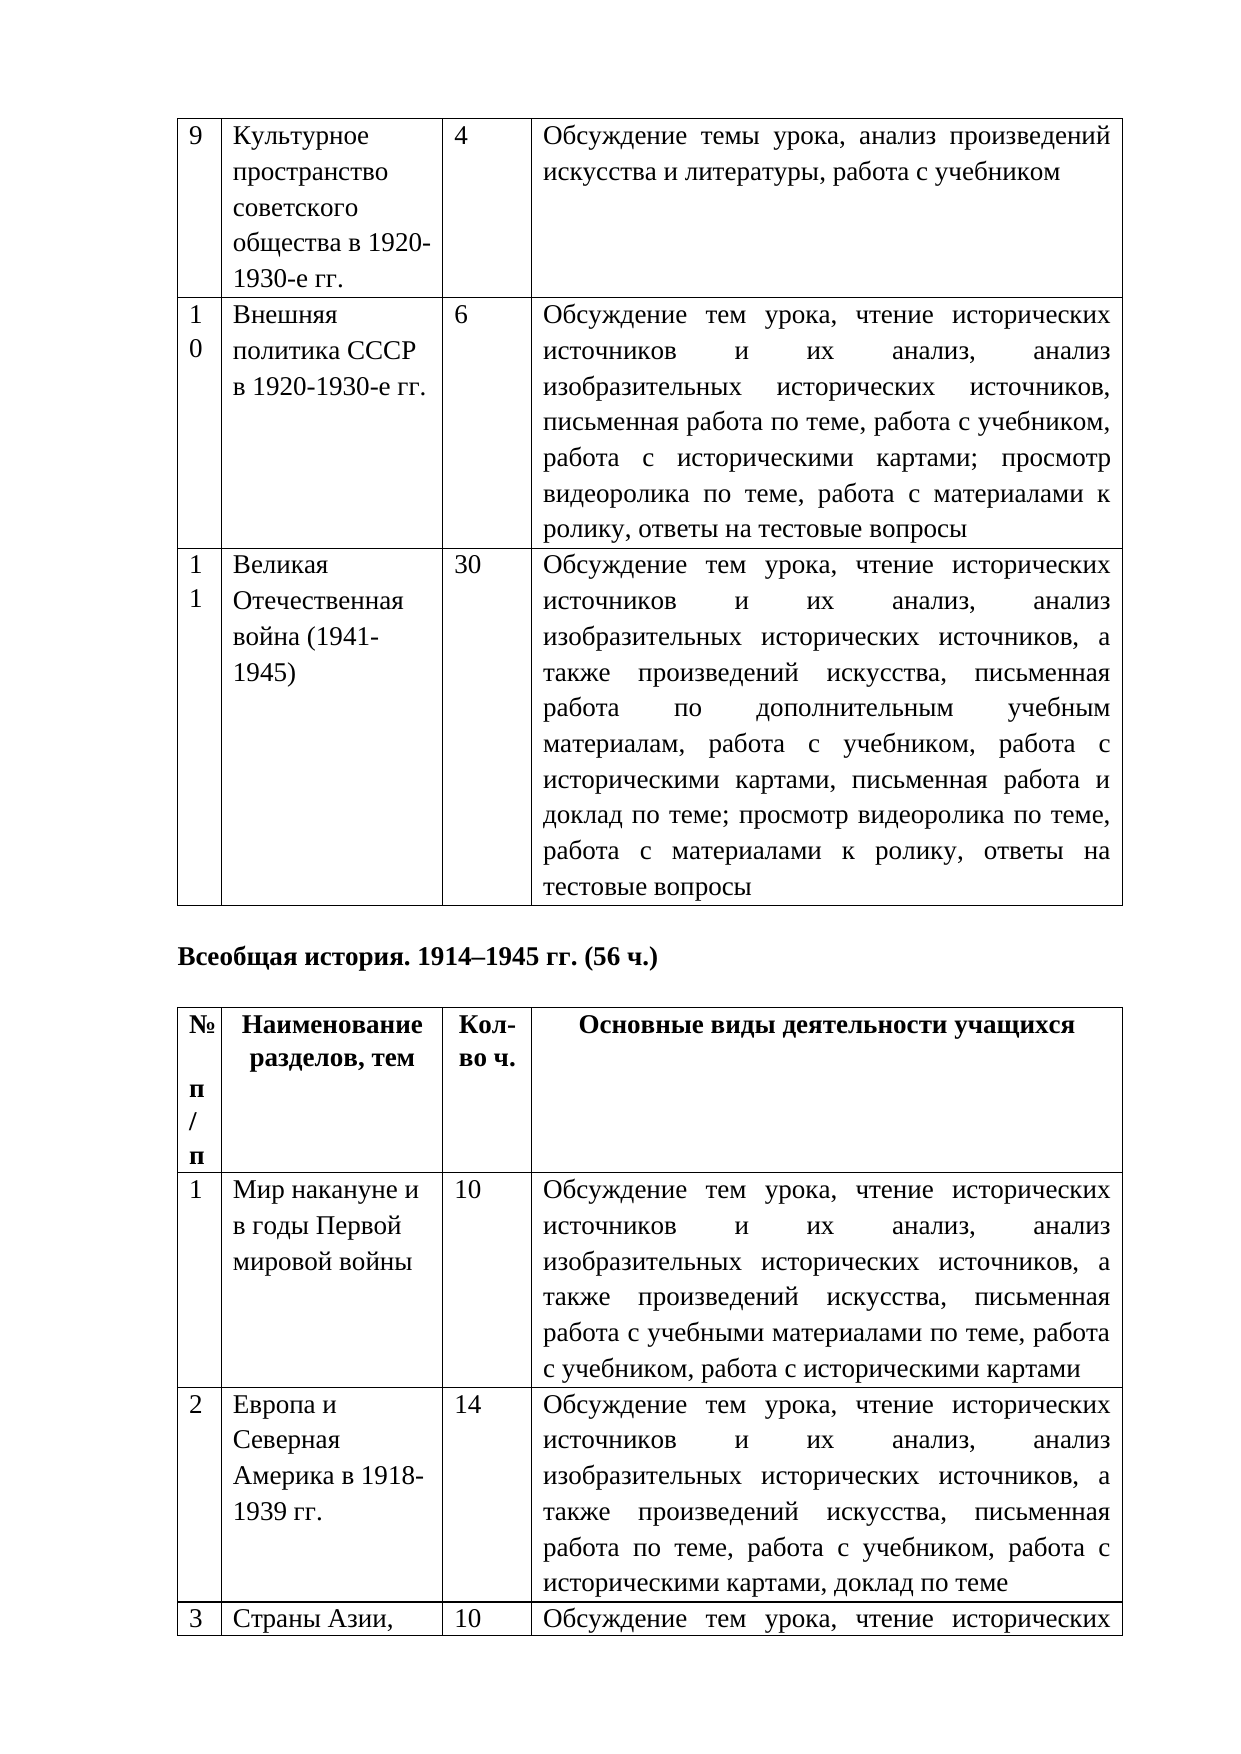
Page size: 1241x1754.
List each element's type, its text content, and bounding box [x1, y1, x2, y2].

table_cell Обсуждение тем урока, чтение исторических источников и их анализ, анализ изобразительных исторических источников, а также произведений искусства, письменная работа по дополнительным учебным материалам, работа с учебником, работа с историческими картами, письменная работа и доклад по теме; просмотр видеоролика по теме, работа с материалами к ролику, ответы на тестовые вопросы [532, 549, 1122, 905]
table_cell 30 [443, 549, 531, 905]
table_cell 10 [443, 1173, 531, 1387]
table_cell Великая Отечественная война (1941-1945) [222, 549, 442, 905]
table_cell Европа и Северная Америка в 1918-1939 гг. [222, 1388, 442, 1601]
table_cell Мир накануне и в годы Первой мировой войны [222, 1173, 442, 1387]
table_cell 10 [178, 298, 221, 547]
table_cell 11 [178, 549, 221, 905]
table_cell Обсуждение тем урока, чтение исторических источников и их анализ, анализ изобразительных исторических источников, письменная работа по теме, работа с учебником, работа с историческими картами; просмотр видеоролика по теме, работа с материалами к ролику, ответы на тестовые вопросы [532, 298, 1122, 547]
table_cell Внешняя политика СССР в 1920-1930-е гг. [222, 298, 442, 547]
table_cell 10 [443, 1603, 531, 1635]
text Всеобщая история. 1914–1945 гг. (56 ч.) [177, 940, 1152, 971]
table_cell Культурное пространство советского общества в 1920-1930-е гг. [222, 119, 442, 297]
table_cell 6 [443, 298, 531, 547]
table_cell 14 [443, 1388, 531, 1601]
table_cell Обсуждение темы урока, анализ произведений искусства и литературы, работа с учебником [532, 119, 1122, 297]
table_header Основные виды деятельности учащихся [532, 1008, 1122, 1172]
table_cell Обсуждение тем урока, чтение исторических источников и их анализ, анализ изобразительных исторических источников, а также произведений искусства, письменная работа с учебными материалами по теме, работа с учебником, работа с историческими картами [532, 1173, 1122, 1387]
table_header № п/п [178, 1008, 221, 1172]
table_cell 1 [178, 1173, 221, 1387]
table_header Наименование разделов, тем [222, 1008, 442, 1172]
table_cell Обсуждение тем урока, чтение исторических источников и их анализ, анализ изобразительных исторических источников, а также произведений искусства, письменная работа по теме, работа с учебником, работа с историческими картами, доклад по теме [532, 1388, 1122, 1601]
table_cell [222, 1603, 442, 1635]
table_cell 3 [178, 1603, 221, 1635]
table_cell 2 [178, 1388, 221, 1601]
table_cell 4 [443, 119, 531, 297]
table_cell 9 [178, 119, 221, 297]
table_header Кол-во ч. [443, 1008, 531, 1172]
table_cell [532, 1603, 1122, 1635]
